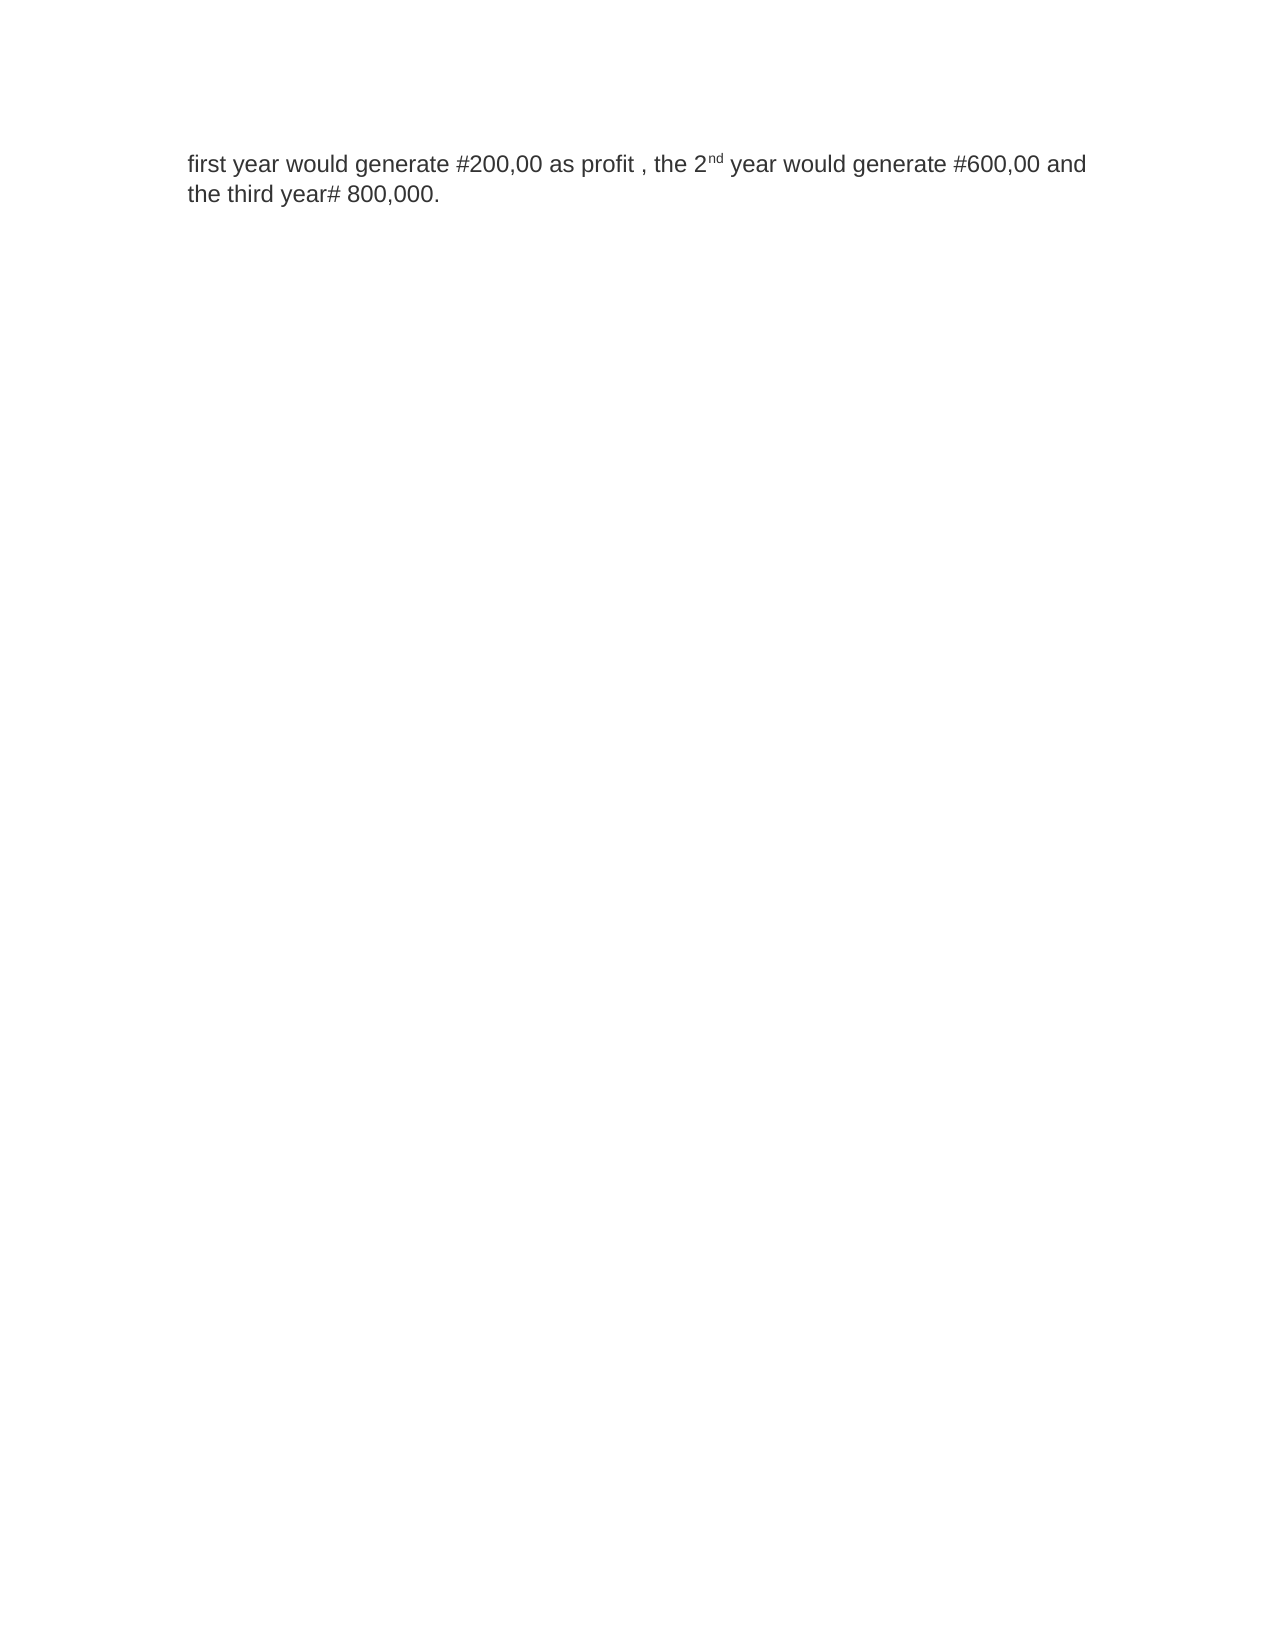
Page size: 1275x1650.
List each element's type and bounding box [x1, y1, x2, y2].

text [187, 150, 1125, 207]
